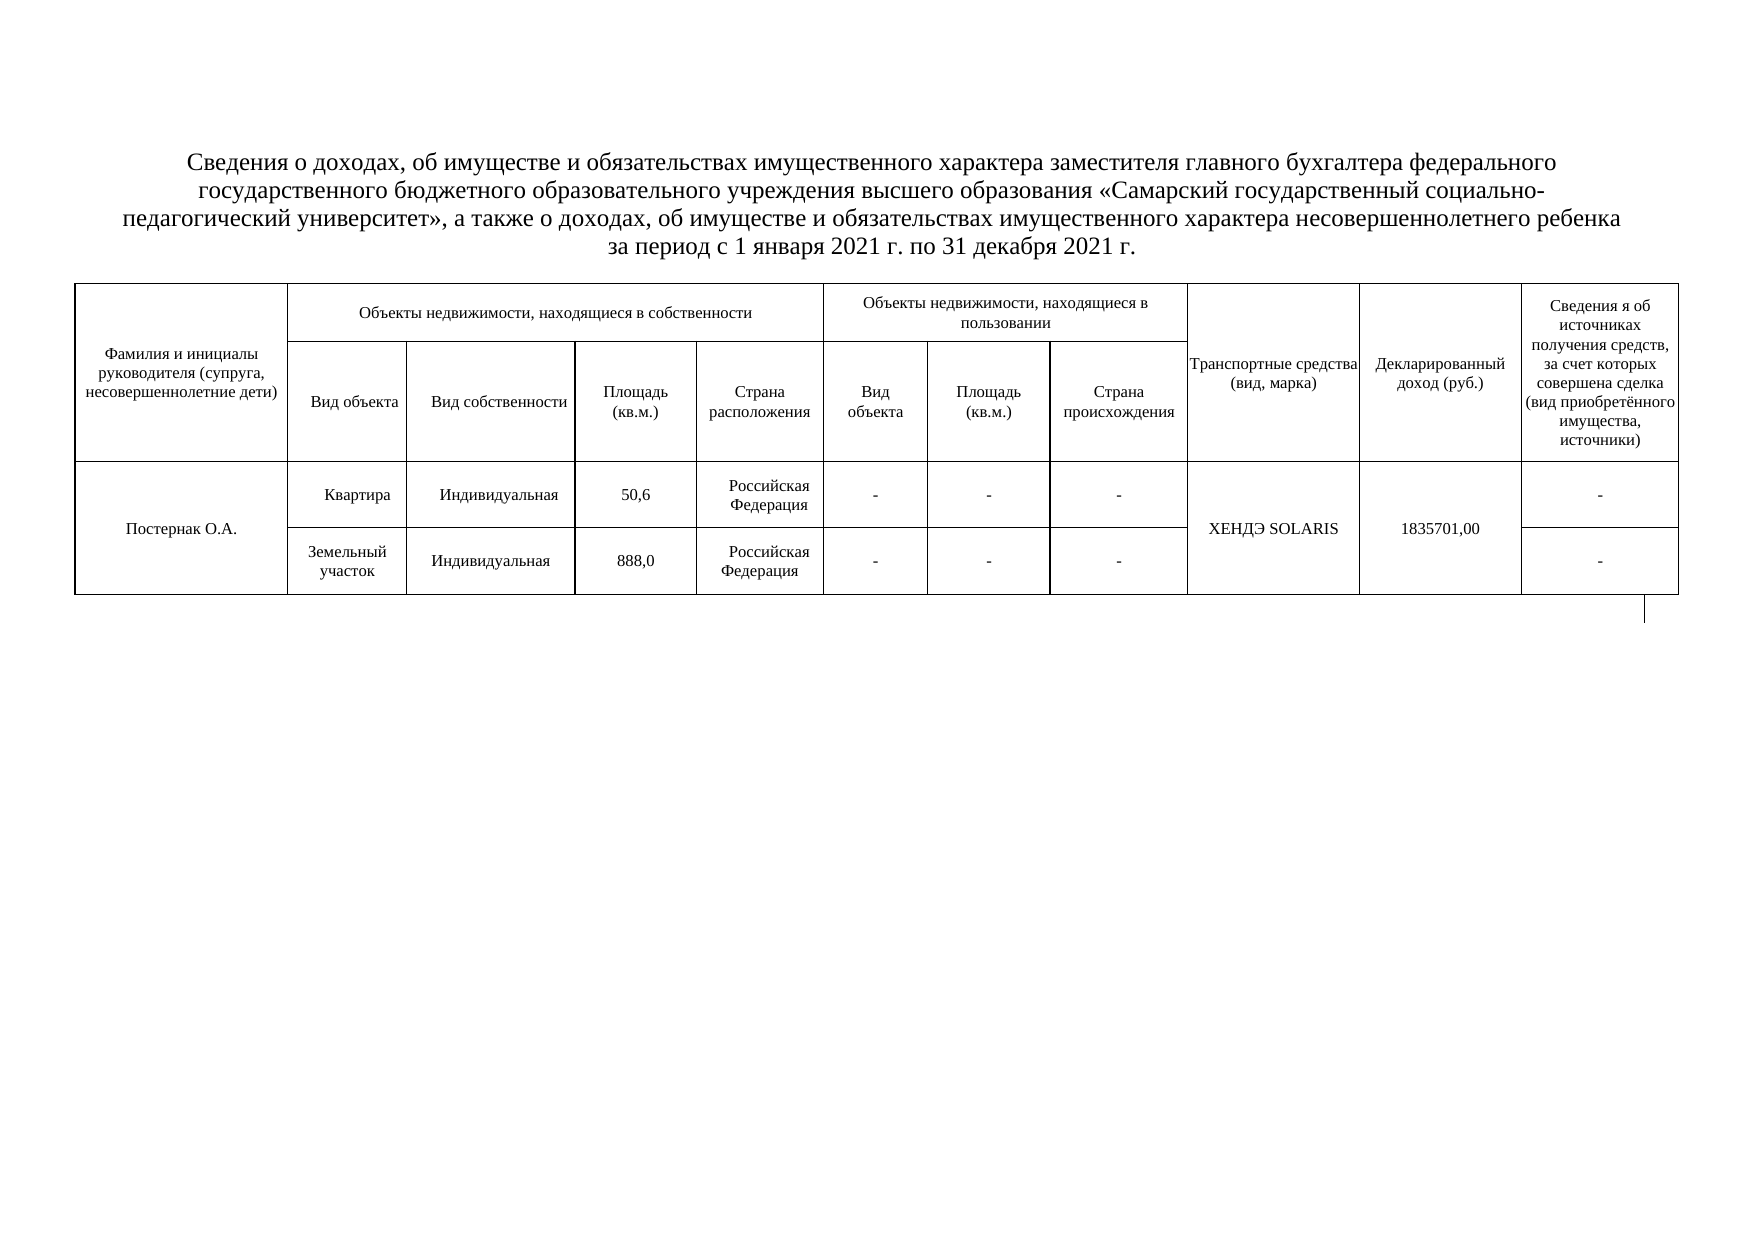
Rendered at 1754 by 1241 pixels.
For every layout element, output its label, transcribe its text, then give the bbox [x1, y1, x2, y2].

table_cell Российская Федерация [697, 462, 823, 527]
table_cell Страна расположения [697, 342, 823, 461]
table_cell Страна происхождения [1051, 342, 1187, 461]
table_cell - [1522, 462, 1678, 527]
table_cell ХЕНДЭ SOLARIS [1188, 462, 1359, 594]
table_cell Вид объекта [824, 342, 927, 461]
table_header Объекты недвижимости, находящиеся в собственности [288, 284, 823, 341]
table_cell - [1051, 462, 1187, 527]
table_cell Земельный участок [288, 528, 406, 594]
table_cell - [1522, 528, 1678, 594]
table_cell - [824, 462, 927, 527]
table_cell Вид объекта [288, 342, 406, 461]
table_cell - [824, 528, 927, 594]
table_cell Площадь (кв.м.) [576, 342, 696, 461]
table_header Фамилия и инициалы руководителя (супруга, несовершеннолетние дети) [76, 284, 287, 461]
table_header Объекты недвижимости, находящиеся в пользовании [824, 284, 1187, 341]
table_cell Российская Федерация [697, 528, 823, 594]
table_cell Площадь (кв.м.) [928, 342, 1049, 461]
table_cell Индивидуальная [407, 528, 574, 594]
table_cell - [928, 528, 1049, 594]
table_cell Вид собственности [407, 342, 574, 461]
table_cell - [1051, 528, 1187, 594]
table_cell Квартира [288, 462, 406, 527]
table_cell Индивидуальная [407, 462, 574, 527]
text Сведения о доходах, об имуществе и обязательствах имущественного характера заместителя главного бухгалтера федерального государственного бюджетного образовательного учреждения высшего образования «Самарский государственный социально-педагогический университет», а также о доходах, об имуществе и обязательствах имущественного характера несовершеннолетнего ребенка за период с 1 января 2021 г. по 31 декабря 2021 г. [118, 148, 1625, 260]
table_cell Постернак О.А. [76, 462, 287, 594]
table_cell 888,0 [576, 528, 696, 594]
table_header Сведения я об источниках получения средств, за счет которых совершена сделка (вид приобретённого имущества, источники) [1522, 284, 1678, 461]
table_cell 1835701,00 [1360, 462, 1521, 594]
table_header Транспортные средства (вид, марка) [1188, 284, 1359, 461]
table_cell 50,6 [576, 462, 696, 527]
table_header Декларированный доход (руб.) [1360, 284, 1521, 461]
table_cell - [928, 462, 1049, 527]
